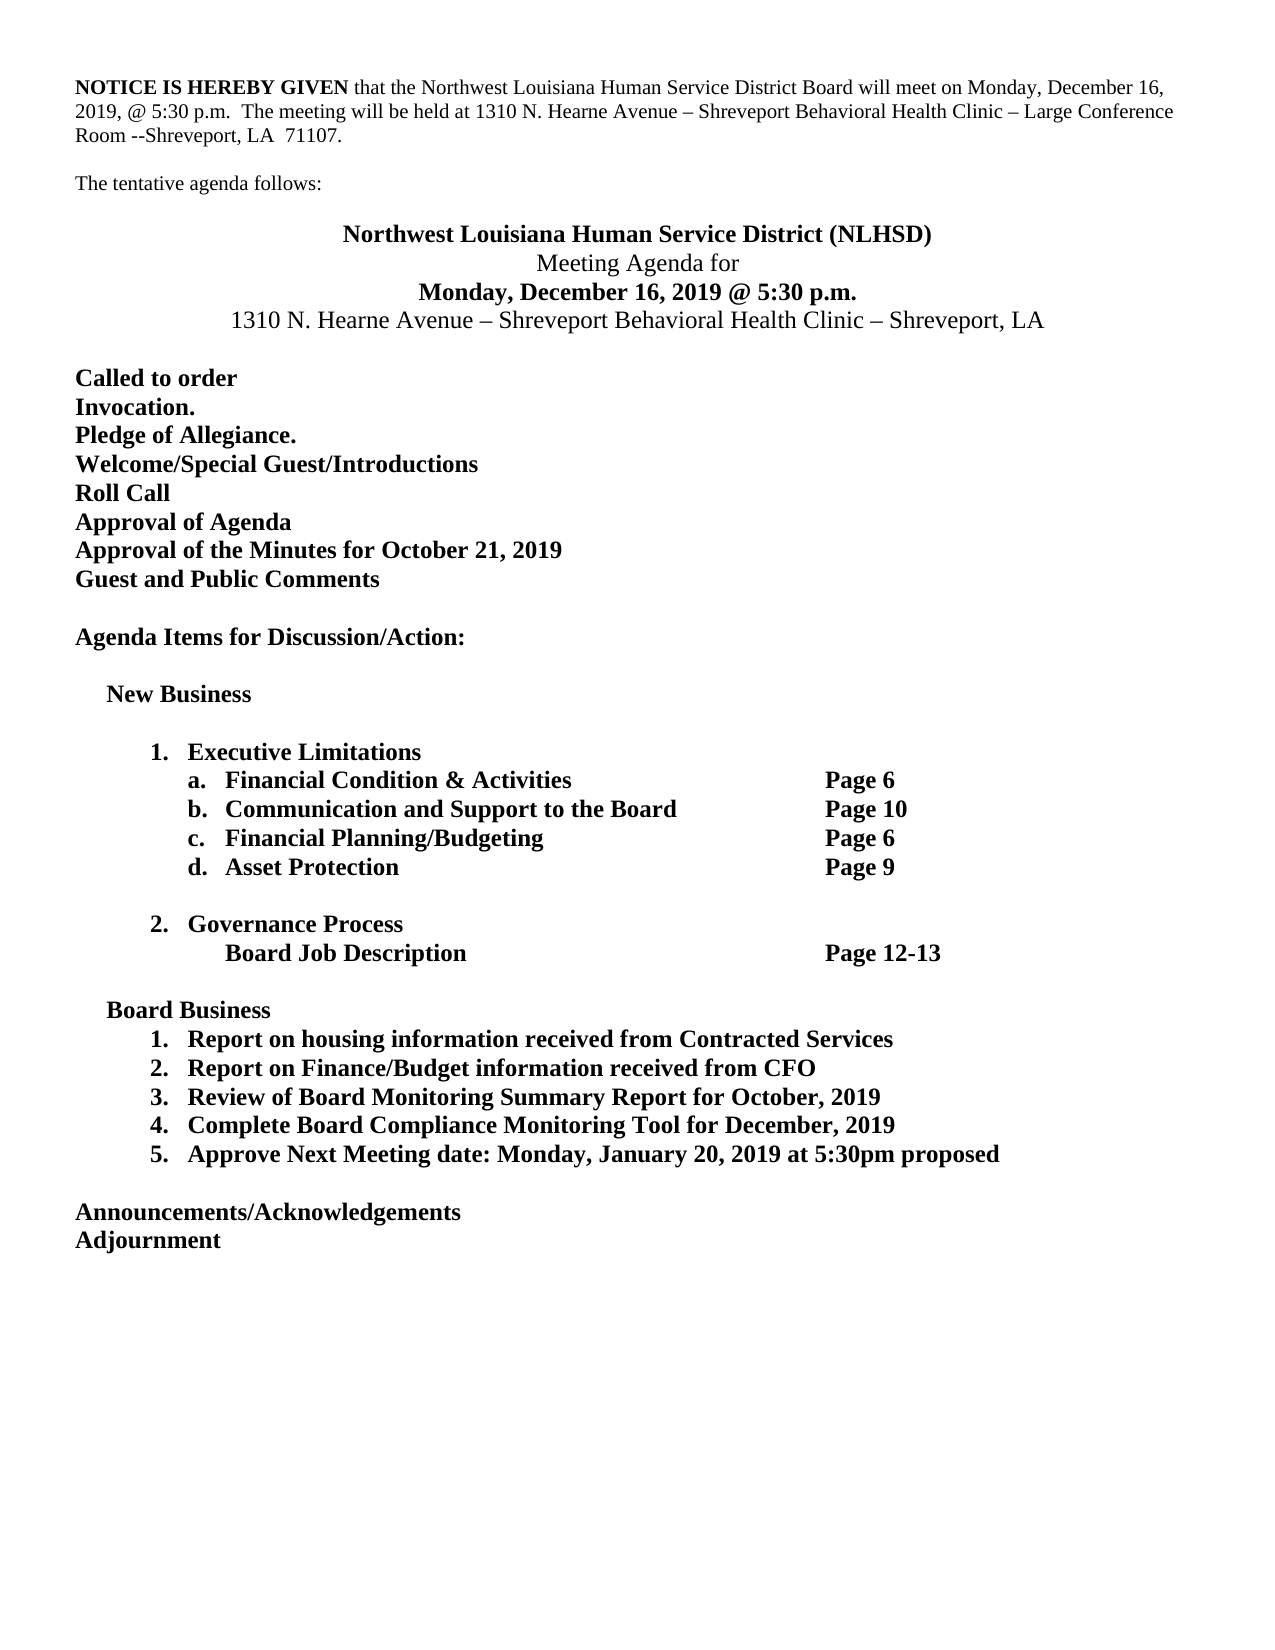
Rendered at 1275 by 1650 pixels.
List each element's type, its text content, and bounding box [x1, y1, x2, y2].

list Executive Limitations [150, 737, 1200, 766]
list Board Job Description Page 12-13 [225, 938, 1200, 967]
list Report on Finance/Budget information received from CFO [150, 1053, 1200, 1082]
text Guest and Public Comments [75, 564, 1200, 593]
list Financial Planning/Budgeting Page 6 [187, 823, 1200, 852]
list Report on housing information received from Contracted Services [150, 1024, 1200, 1053]
list Complete Board Compliance Monitoring Tool for December, 2019 [150, 1111, 1200, 1139]
text The tentative agenda follows: [75, 171, 1200, 195]
list Approve Next Meeting date: Monday, January 20, 2019 at 5:30pm proposed [150, 1139, 1200, 1168]
text Pledge of Allegiance. [75, 421, 1200, 449]
text Northwest Louisiana Human Service District (NLHSD) [75, 219, 1200, 248]
text New Business [75, 679, 1200, 708]
list Governance Process [150, 909, 1200, 938]
text Invocation. [75, 392, 1200, 421]
text Meeting Agenda for [75, 248, 1200, 277]
text Welcome/Special Guest/Introductions [75, 449, 1200, 478]
text Agenda Items for Discussion/Action: [75, 622, 1200, 651]
text Board Business [75, 996, 1200, 1024]
text Approval of Agenda [75, 507, 1200, 536]
list Review of Board Monitoring Summary Report for October, 2019 [150, 1082, 1200, 1111]
text Monday, December 16, 2019 @ 5:30 p.m. [75, 277, 1200, 306]
text NOTICE IS HEREBY GIVEN that the Northwest Louisiana Human Service District Board will meet on Monday, December 16, 2019, @ 5:30 p.m. The meeting will be held at 1310 N. Hearne Avenue – Shreveport Behavioral Health Clinic – Large Conference Room --Shreveport, LA 71107. [75, 75, 1200, 147]
text 1310 N. Hearne Avenue – Shreveport Behavioral Health Clinic – Shreveport, LA [75, 306, 1200, 334]
text Announcements/Acknowledgements [75, 1197, 1200, 1226]
text Called to order [75, 363, 1200, 392]
list Asset Protection Page 9 [187, 852, 1200, 881]
text Roll Call [75, 478, 1200, 507]
list Financial Condition & Activities Page 6 [187, 766, 1200, 794]
list Communication and Support to the Board Page 10 [187, 794, 1200, 823]
text Approval of the Minutes for October 21, 2019 [75, 536, 1200, 564]
text Adjournment [75, 1226, 1200, 1254]
